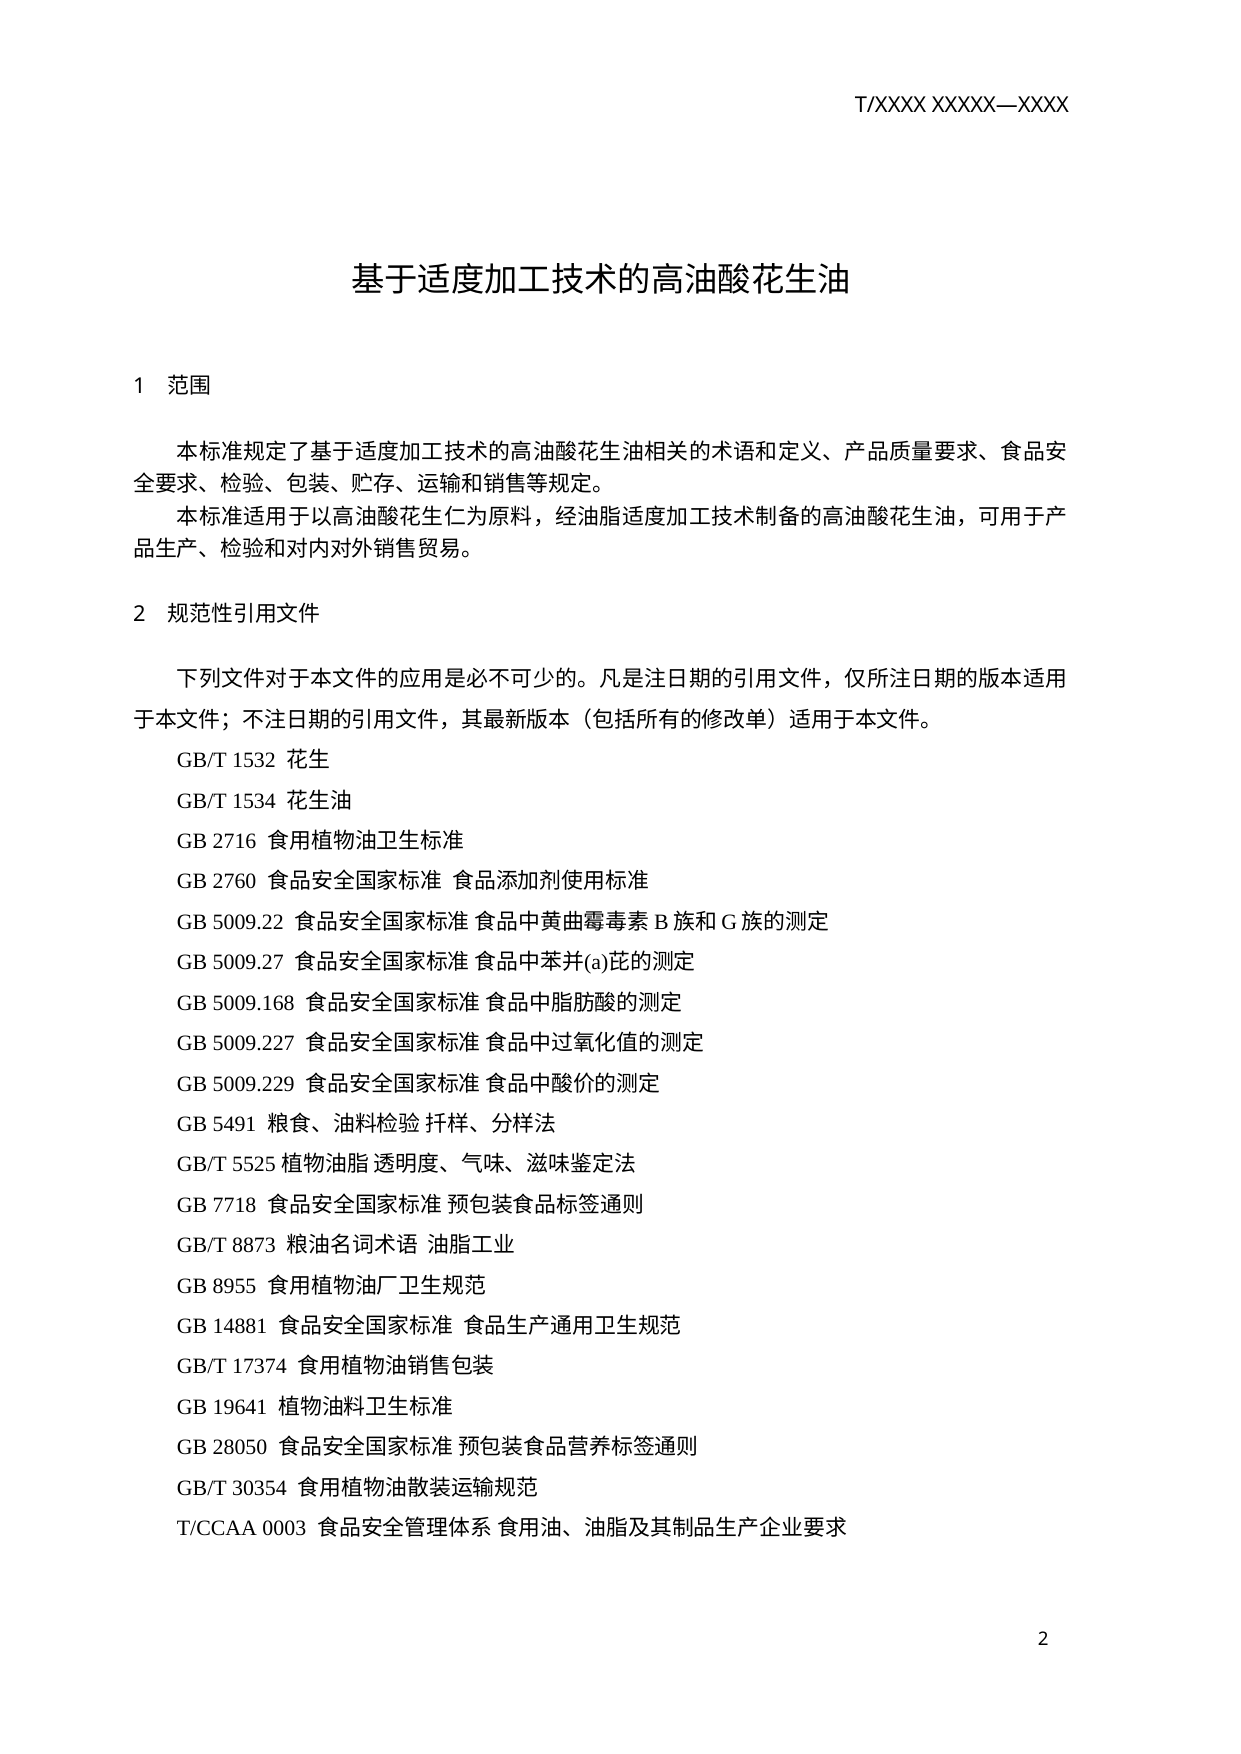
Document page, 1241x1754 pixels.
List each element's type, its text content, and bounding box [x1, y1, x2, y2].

text GB 5491 粮食、油料检验 扦样、分样法 [133, 1106, 1069, 1138]
text 下列文件对于本文件的应用是必不可少的。凡是注日期的引用文件，仅所注日期的版本适用于本文件；不注日期的引用文件，其最新版本（包括所有的修改单）适用于本文件。 [133, 661, 1069, 734]
text GB 28050 食品安全国家标准 预包装食品营养标签通则 [133, 1429, 1069, 1461]
text GB/T 17374 食用植物油销售包装 [133, 1348, 1069, 1381]
text GB 5009.27 食品安全国家标准 食品中苯并(a)芘的测定 [133, 944, 1069, 976]
text GB/T 5525 植物油脂 透明度、气味、滋味鉴定法 [133, 1146, 1069, 1178]
text T/CCAA 0003 食品安全管理体系 食用油、油脂及其制品生产企业要求 [133, 1510, 1069, 1542]
text GB/T 1534 花生油 [133, 782, 1069, 815]
text 本标准适用于以高油酸花生仁为原料，经油脂适度加工技术制备的高油酸花生油，可用于产品生产、检验和对内对外销售贸易。 [133, 498, 1069, 563]
text 本标准规定了基于适度加工技术的高油酸花生油相关的术语和定义、产品质量要求、食品安全要求、检验、包装、贮存、运输和销售等规定。 [133, 433, 1069, 498]
text GB 5009.168 食品安全国家标准 食品中脂肪酸的测定 [133, 984, 1069, 1017]
text 基于适度加工技术的高油酸花生油 [133, 245, 1069, 310]
text GB/T 8873 粮油名词术语 油脂工业 [133, 1227, 1069, 1259]
text GB/T 1532 花生 [133, 742, 1069, 774]
text GB 8955 食用植物油厂卫生规范 [133, 1267, 1069, 1300]
text GB/T 30354 食用植物油散装运输规范 [133, 1469, 1069, 1502]
text GB 2760 食品安全国家标准 食品添加剂使用标准 [133, 863, 1069, 896]
text GB 19641 植物油料卫生标准 [133, 1388, 1069, 1421]
text 范围 [133, 368, 1069, 401]
text GB 5009.22 食品安全国家标准 食品中黄曲霉毒素B族和G族的测定 [133, 903, 1069, 936]
text GB 5009.227 食品安全国家标准 食品中过氧化值的测定 [133, 1025, 1069, 1057]
text GB 2716 食用植物油卫生标准 [133, 823, 1069, 855]
text GB 7718 食品安全国家标准 预包装食品标签通则 [133, 1186, 1069, 1219]
text GB 14881 食品安全国家标准 食品生产通用卫生规范 [133, 1308, 1069, 1340]
text 规范性引用文件 [133, 596, 1069, 628]
text GB 5009.229 食品安全国家标准 食品中酸价的测定 [133, 1065, 1069, 1098]
